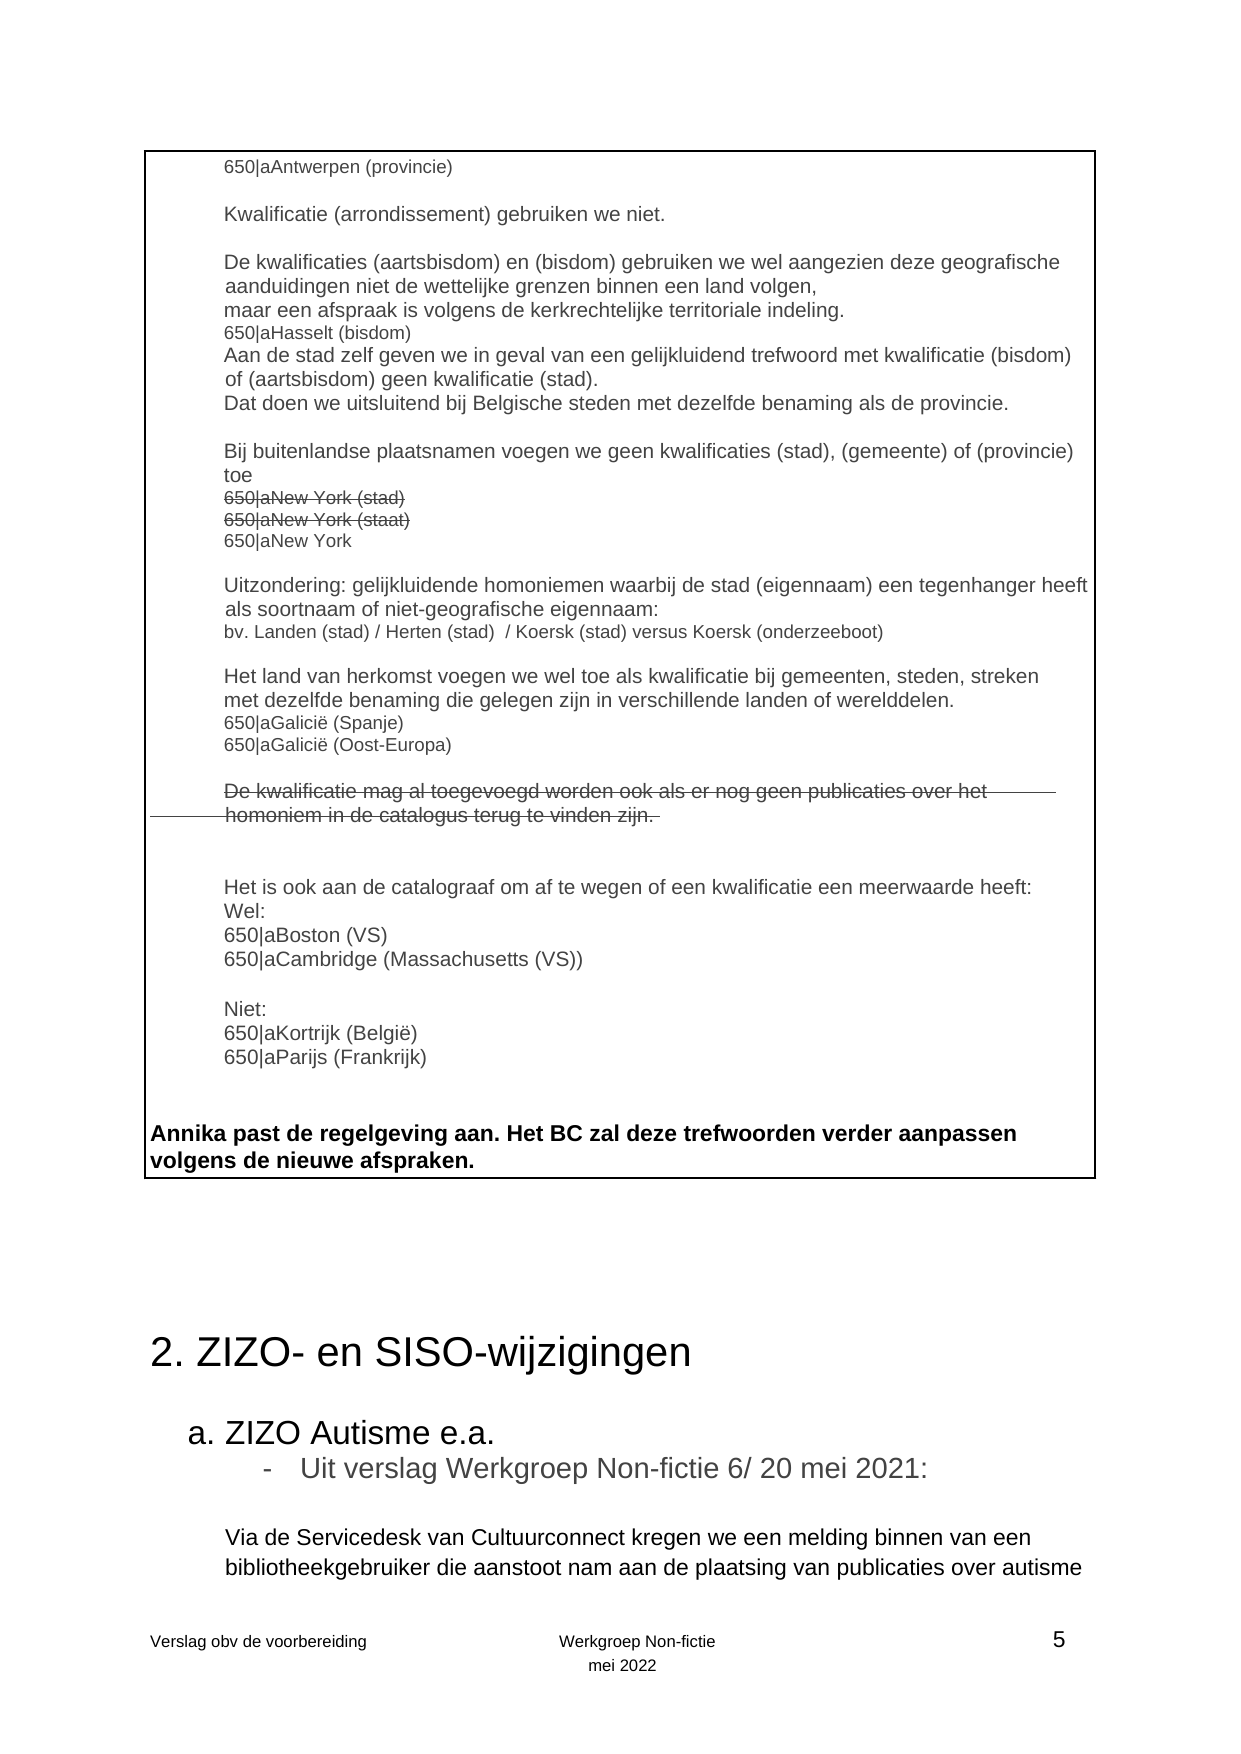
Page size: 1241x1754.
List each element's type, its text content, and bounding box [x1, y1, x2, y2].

text Uitzondering: gelijkluidende homoniemen waarbij de stad (eigennaam) een tegenhanger heeft als soortnaam of niet-geografische eigennaam: [150, 573, 1090, 621]
text Aan de stad zelf geven we in geval van een gelijkluidend trefwoord met kwalificatie (bisdom) of (aartsbisdom) geen kwalificatie (stad). [150, 343, 1090, 391]
text 650|aCambridge (Massachusetts (VS)) [150, 947, 1090, 971]
text Wel: [150, 899, 1090, 923]
text 650|aNew York (stad) [150, 487, 1090, 508]
text De kwalificatie mag al toegevoegd worden ook als er nog geen publicaties over het homoniem in de catalogus terug te vinden zijn. [150, 779, 1090, 827]
text maar een afspraak is volgens de kerkrechtelijke territoriale indeling. [150, 298, 1090, 322]
text Dat doen we uitsluitend bij Belgische steden met dezelfde benaming als de provincie. [150, 391, 1090, 415]
text Bij buitenlandse plaatsnamen voegen we geen kwalificaties (stad), (gemeente) of (provincie) [150, 439, 1090, 463]
subtitle 2. ZIZO- en SISO-wijzigingen [150, 1328, 1090, 1376]
text Annika past de regelgeving aan. Het BC zal deze trefwoorden verder aanpassen volgens de nieuwe afspraken. [146, 1114, 1094, 1177]
text 650|aNew York [150, 530, 1090, 552]
subtitle Uit verslag Werkgroep Non-fictie 6/ 20 mei 2021: [262, 1451, 1090, 1485]
text 650|aAntwerpen (provincie) [146, 152, 1094, 178]
text 650|aParijs (Frankrijk) [150, 1045, 1090, 1069]
subtitle ZIZO Autisme e.a. [187, 1413, 1090, 1451]
text met dezelfde benaming die gelegen zijn in verschillende landen of werelddelen. [150, 688, 1090, 712]
text bv. Landen (stad) / Herten (stad) / Koersk (stad) versus Koersk (onderzeeboot) [150, 621, 1090, 643]
text De kwalificaties (aartsbisdom) en (bisdom) gebruiken we wel aangezien deze geografische aanduidingen niet de wettelijke grenzen binnen een land volgen, [150, 250, 1090, 298]
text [225, 1523, 1090, 1580]
text 650|aNew York (staat) [150, 508, 1090, 530]
text Het land van herkomst voegen we wel toe als kwalificatie bij gemeenten, steden, streken [150, 664, 1090, 688]
text 650|aHasselt (bisdom) [150, 322, 1090, 343]
text Niet: [150, 997, 1090, 1021]
text 650|aGalicië (Spanje) [150, 712, 1090, 734]
text Kwalificatie (arrondissement) gebruiken we niet. [150, 202, 1090, 226]
text 650|aGalicië (Oost-Europa) [150, 734, 1090, 755]
text Het is ook aan de catalograaf om af te wegen of een kwalificatie een meerwaarde heeft: [150, 875, 1090, 899]
text toe [150, 463, 1090, 487]
text 650|aBoston (VS) [150, 923, 1090, 947]
text 650|aKortrijk (België) [150, 1021, 1090, 1045]
